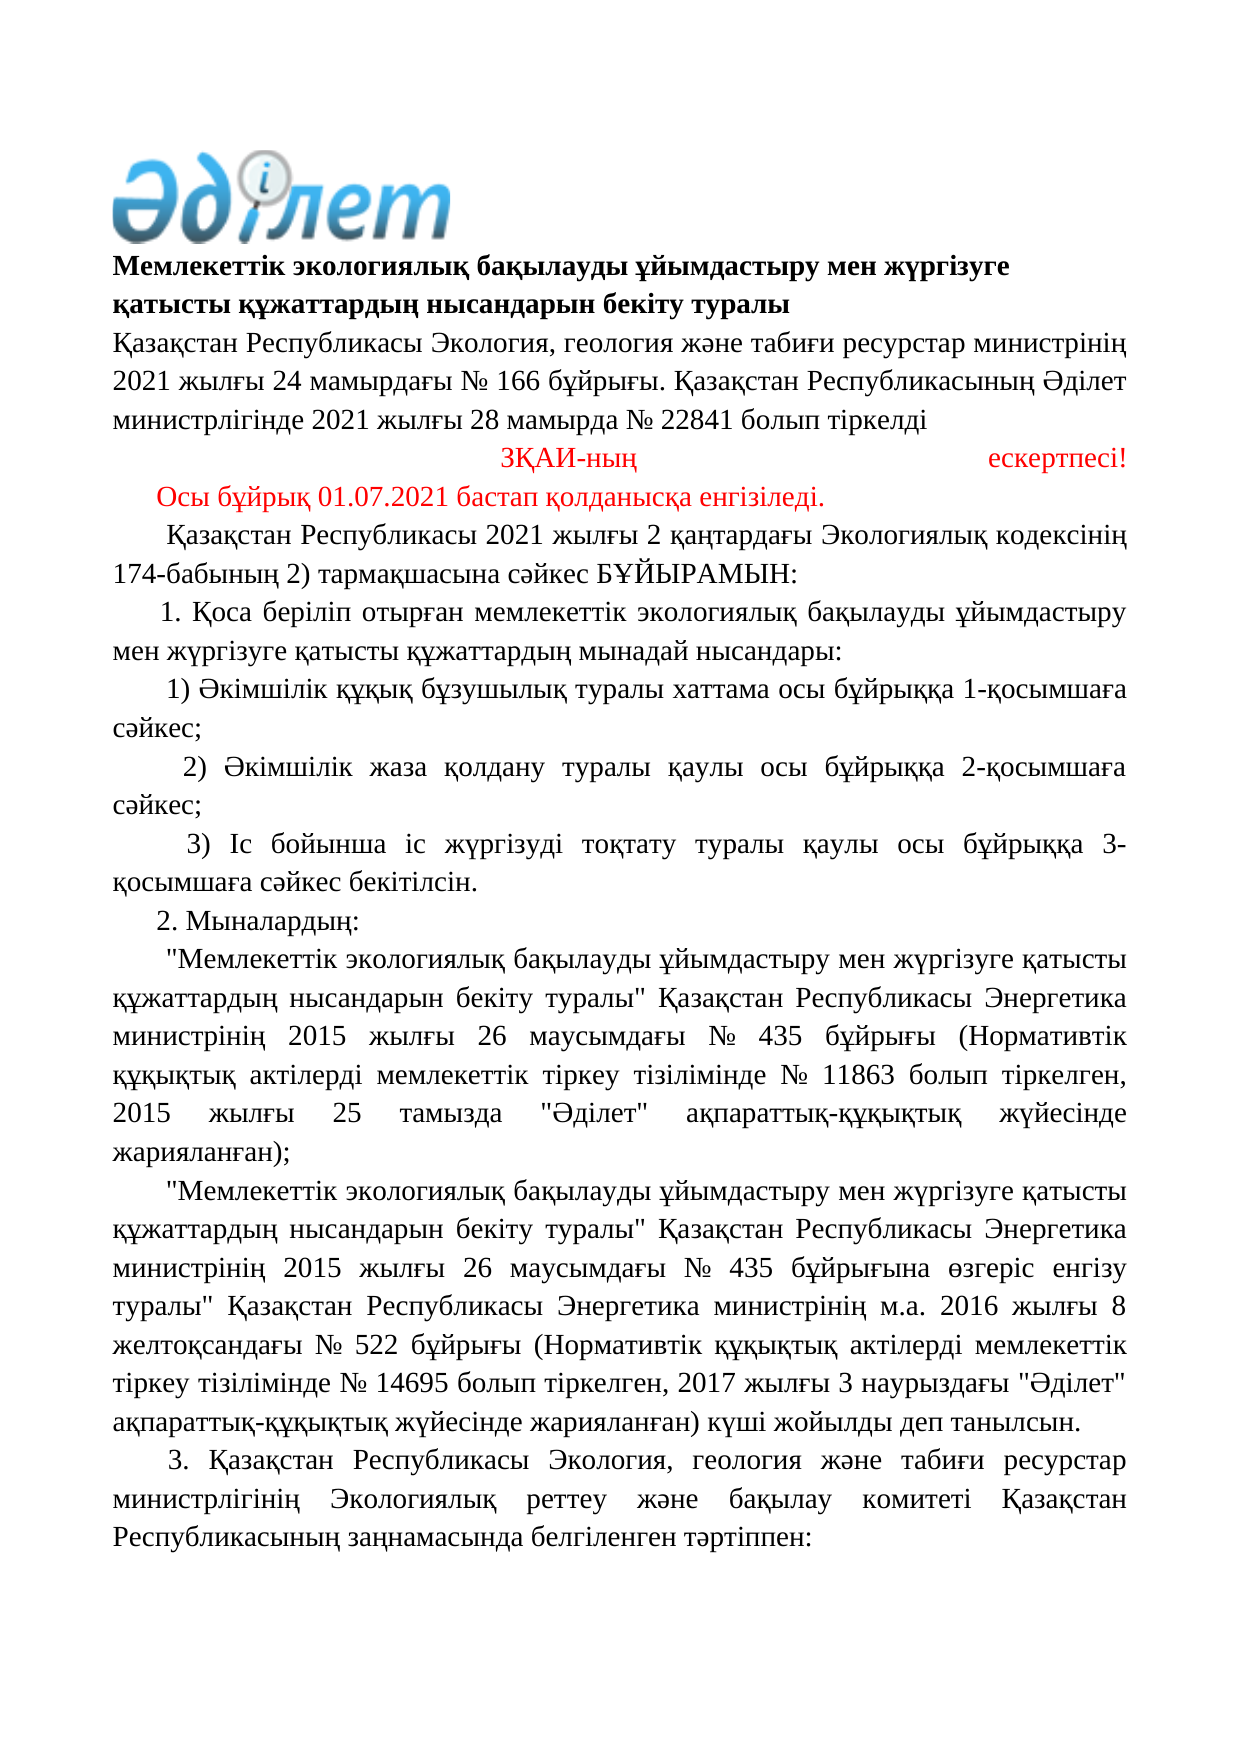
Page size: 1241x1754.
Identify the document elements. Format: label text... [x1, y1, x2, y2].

picture [112, 150, 451, 244]
text Қазақстан Республикасы Экология, геология және табиғи ресурстар министрінің 2021 жылғы 24 мамырдағы № 166 бұйрығы. Қазақстан Республикасының Әділет министрлігінде 2021 жылғы 28 мамырда № 22841 болып тіркелді [112, 325, 1128, 435]
text 2. Мыналардың: [112, 903, 1128, 936]
text Қазақстан Республикасы 2021 жылғы 2 қаңтардағы Экологиялық кодексінің 174-бабының 2) тармақшасына сәйкес БҰЙЫРАМЫН: [112, 517, 1128, 589]
text 1. Қоса беріліп отырған мемлекеттік экологиялық бақылауды ұйымдастыру мен жүргізуге қатысты құжаттардың мынадай нысандары: [112, 594, 1128, 667]
text 2) Әкімшілік жаза қолдану туралы қаулы осы бұйрыққа 2-қосымшаға сәйкес; [112, 749, 1128, 821]
text Мемлекеттік экологиялық бақылауды ұйымдастыру мен жүргізуге қатысты құжаттардың нысандарын бекіту туралы [112, 248, 1128, 320]
text 1) Әкімшілік құқық бұзушылық туралы хаттама осы бұйрыққа 1-қосымшаға сәйкес; [112, 672, 1128, 744]
text "Мемлекеттік экологиялық бақылауды ұйымдастыру мен жүргізуге қатысты құжаттардың нысандарын бекіту туралы" Қазақстан Республикасы Энергетика министрінің 2015 жылғы 26 маусымдағы № 435 бұйрығы (Нормативтік құқықтық актілерді мемлекеттік тіркеу тізілімінде № 11863 болып тіркелген, 2015 жылғы 25 тамызда "Әділет" ақпараттық-құқықтық жүйесінде жарияланған); [112, 941, 1128, 1168]
text "Мемлекеттік экологиялық бақылауды ұйымдастыру мен жүргізуге қатысты құжаттардың нысандарын бекіту туралы" Қазақстан Республикасы Энергетика министрінің 2015 жылғы 26 маусымдағы № 435 бұйрығына өзгеріс енгізу туралы" Қазақстан Республикасы Энергетика министрінің м.а. 2016 жылғы 8 желтоқсандағы № 522 бұйрығы (Нормативтік құқықтық актілерді мемлекеттік тіркеу тізілімінде № 14695 болып тіркелген, 2017 жылғы 3 наурыздағы "Әділет" ақпараттық-құқықтық жүйесінде жарияланған) күші жойылды деп танылсын. [112, 1173, 1128, 1437]
text 3) Іс бойынша іс жүргізуді тоқтату туралы қаулы осы бұйрыққа 3-қосымшаға сәйкес бекітілсін. [112, 826, 1128, 898]
text 3. Қазақстан Республикасы Экология, геология және табиғи ресурстар министрлігінің Экологиялық реттеу және бақылау комитеті Қазақстан Республикасының заңнамасында белгіленген тәртіппен: [112, 1442, 1128, 1553]
text ЗҚАИ-ның ескертпесі! Осы бұйрық 01.07.2021 бастап қолданысқа енгізіледі. [112, 440, 1128, 512]
